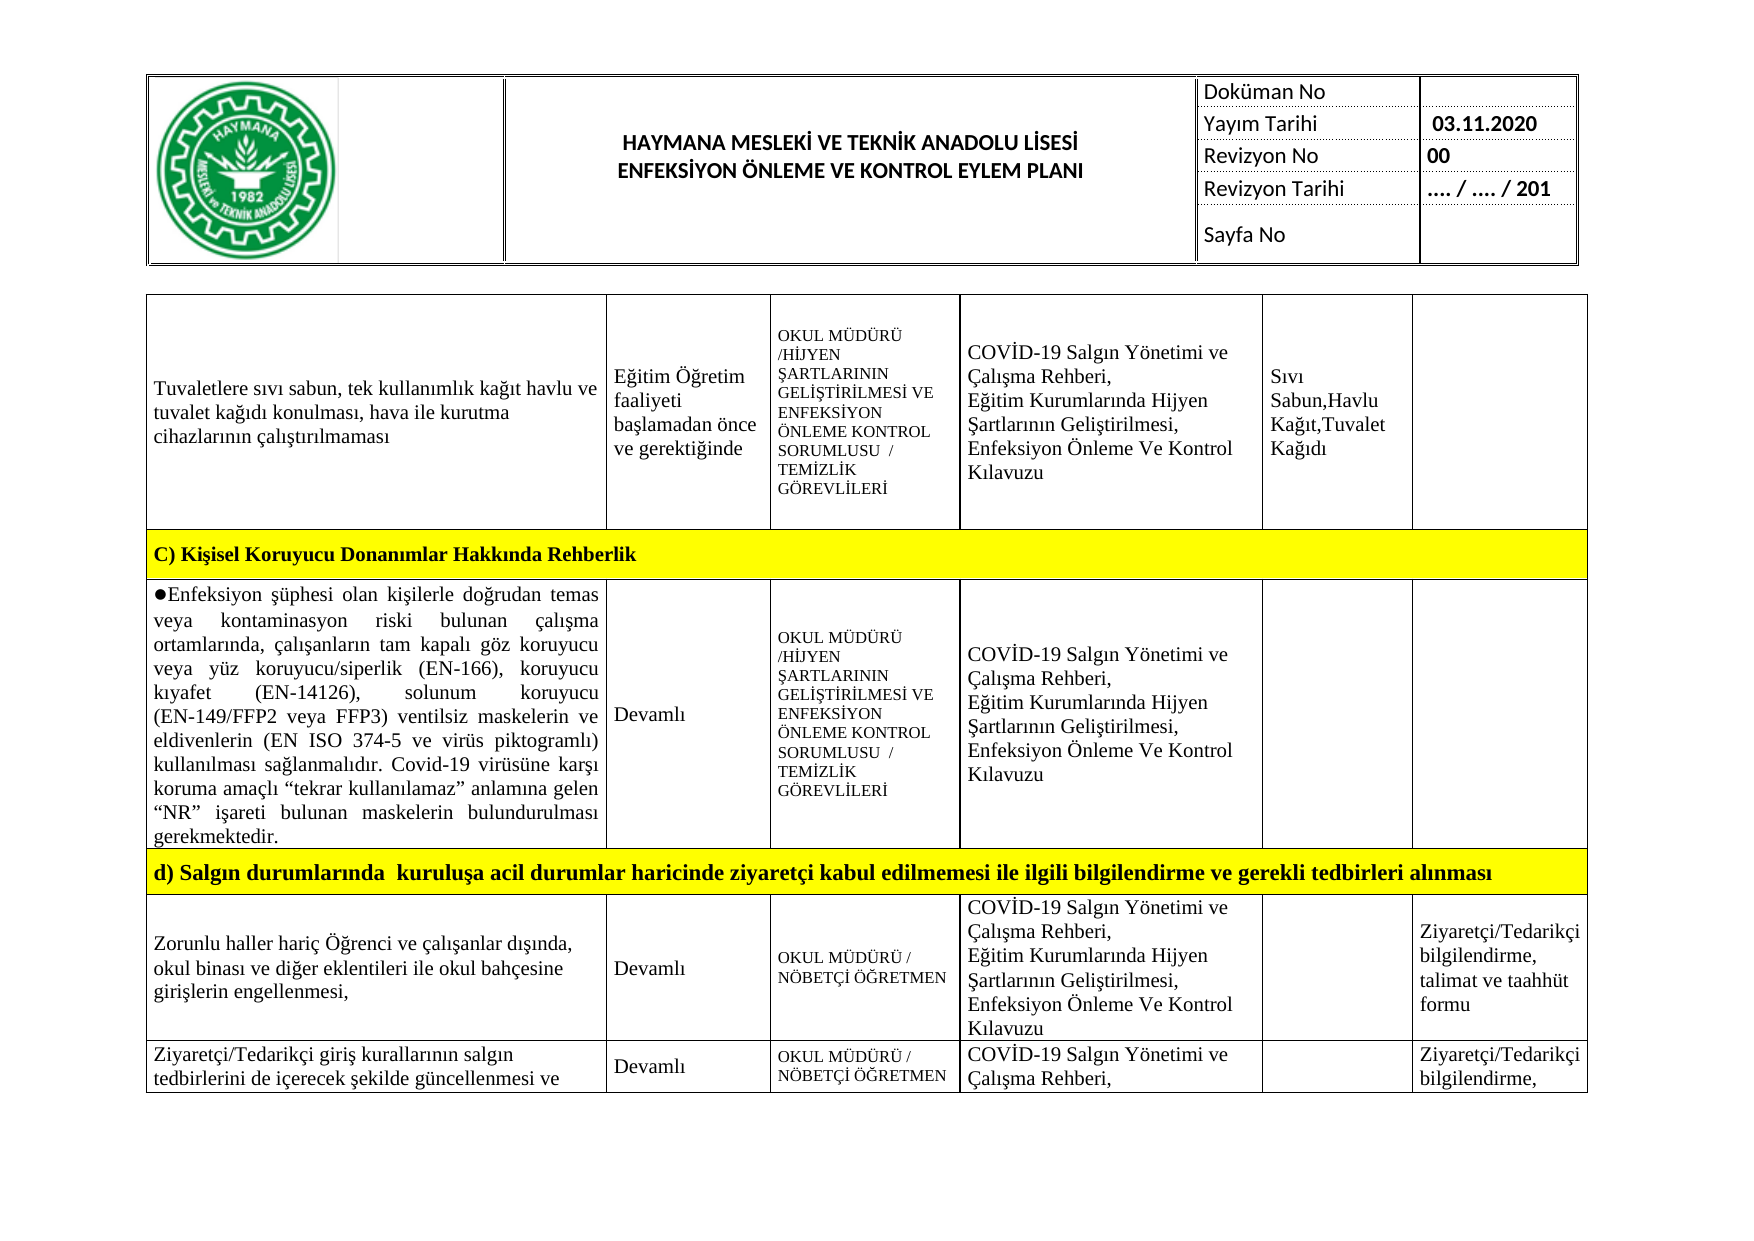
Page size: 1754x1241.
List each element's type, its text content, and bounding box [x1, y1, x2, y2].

table_cell ●Enfeksiyon şüphesi olan kişilerle doğrudan temas veya kontaminasyon riski bulunan çalışma ortamlarında, çalışanların tam kapalı göz koruyucu veya yüz koruyucu/siperlik (EN-166), koruyucu kıyafet (EN-14126), solunum koruyucu (EN-149/FFP2 veya FFP3) ventilsiz maskelerin ve eldivenlerin (EN ISO 374-5 ve virüs piktogramlı) kullanılması sağlanmalıdır. Covid-19 virüsüne karşı koruma amaçlı “tekrar kullanılamaz” anlamına gelen “NR” işareti bulunan maskelerin bulundurulması gerekmektedir. [147, 580, 606, 848]
table_cell OKUL MÜDÜRÜ /HİJYEN ŞARTLARININ GELİŞTİRİLMESİ VE ENFEKSİYON ÖNLEME KONTROL SORUMLUSU / TEMİZLİK GÖREVLİLERİ [771, 295, 959, 529]
table_cell Tuvaletlere sıvı sabun, tek kullanımlık kağıt havlu ve tuvalet kağıdı konulması, hava ile kurutma cihazlarının çalıştırılmaması [147, 295, 606, 529]
table_cell Sıvı Sabun,Havlu Kağıt,Tuvalet Kağıdı [1263, 295, 1412, 529]
table_cell OKUL MÜDÜRÜ /HİJYEN ŞARTLARININ GELİŞTİRİLMESİ VE ENFEKSİYON ÖNLEME KONTROL SORUMLUSU / TEMİZLİK GÖREVLİLERİ [771, 580, 959, 848]
table_cell Devamlı [607, 1041, 770, 1092]
table_cell [1263, 1041, 1412, 1092]
table_cell [1413, 580, 1587, 848]
table_cell Devamlı [607, 580, 770, 848]
picture [155, 76, 340, 263]
table_cell Devamlı [607, 895, 770, 1040]
table_cell Ziyaretçi/Tedarikçi bilgilendirme, talimat ve taahhüt formu [1413, 1041, 1587, 1092]
table_cell Eğitim Öğretim faaliyeti başlamadan önce ve gerektiğinde [607, 295, 770, 529]
table_cell OKUL MÜDÜRÜ / NÖBETÇİ ÖĞRETMEN [771, 895, 959, 1040]
table_cell COVİD-19 Salgın Yönetimi ve Çalışma Rehberi, Eğitim Kurumlarında Hijyen Şartlarının Geliştirilmesi, Enfeksiyon Önleme Ve Kontrol Kılavuzu [961, 580, 1262, 848]
table_cell [1413, 295, 1587, 529]
table_cell COVİD-19 Salgın Yönetimi ve Çalışma Rehberi, Eğitim Kurumlarında Hijyen Şartlarının Geliştirilmesi, Enfeksiyon Önleme Ve Kontrol Kılavuzu [961, 295, 1262, 529]
table_cell C) Kişisel Koruyucu Donanımlar Hakkında Rehberlik [147, 530, 1587, 578]
table_cell OKUL MÜDÜRÜ / NÖBETÇİ ÖĞRETMEN [771, 1041, 959, 1092]
table_cell Ziyaretçi/Tedarikçi bilgilendirme, talimat ve taahhüt formu [1413, 895, 1587, 1040]
table_cell [1263, 895, 1412, 1040]
table_cell COVİD-19 Salgın Yönetimi ve Çalışma Rehberi, Eğitim Kurumlarında Hijyen Şartlarının Geliştirilmesi, Enfeksiyon Önleme Ve Kontrol Kılavuzu [961, 895, 1262, 1040]
table_cell Ziyaretçi/Tedarikçi giriş kurallarının salgın tedbirlerini de içerecek şekilde güncellenmesi ve Ziyaretçilerin/tedarikçilerin bilgilendirilmesi [147, 1041, 606, 1092]
table_cell Zorunlu haller hariç Öğrenci ve çalışanlar dışında, okul binası ve diğer eklentileri ile okul bahçesine girişlerin engellenmesi, [147, 895, 606, 1040]
table_cell [1263, 580, 1412, 848]
table_cell COVİD-19 Salgın Yönetimi ve Çalışma Rehberi, Eğitim Kurumlarında Hijyen Şartlarının Geliştirilmesi, Enfeksiyon Önleme Ve Kontrol Kılavuzu [961, 1041, 1262, 1092]
table_cell d) Salgın durumlarında kuruluşa acil durumlar haricinde ziyaretçi kabul edilmemesi ile ilgili bilgilendirme ve gerekli tedbirleri alınması [147, 849, 1587, 894]
